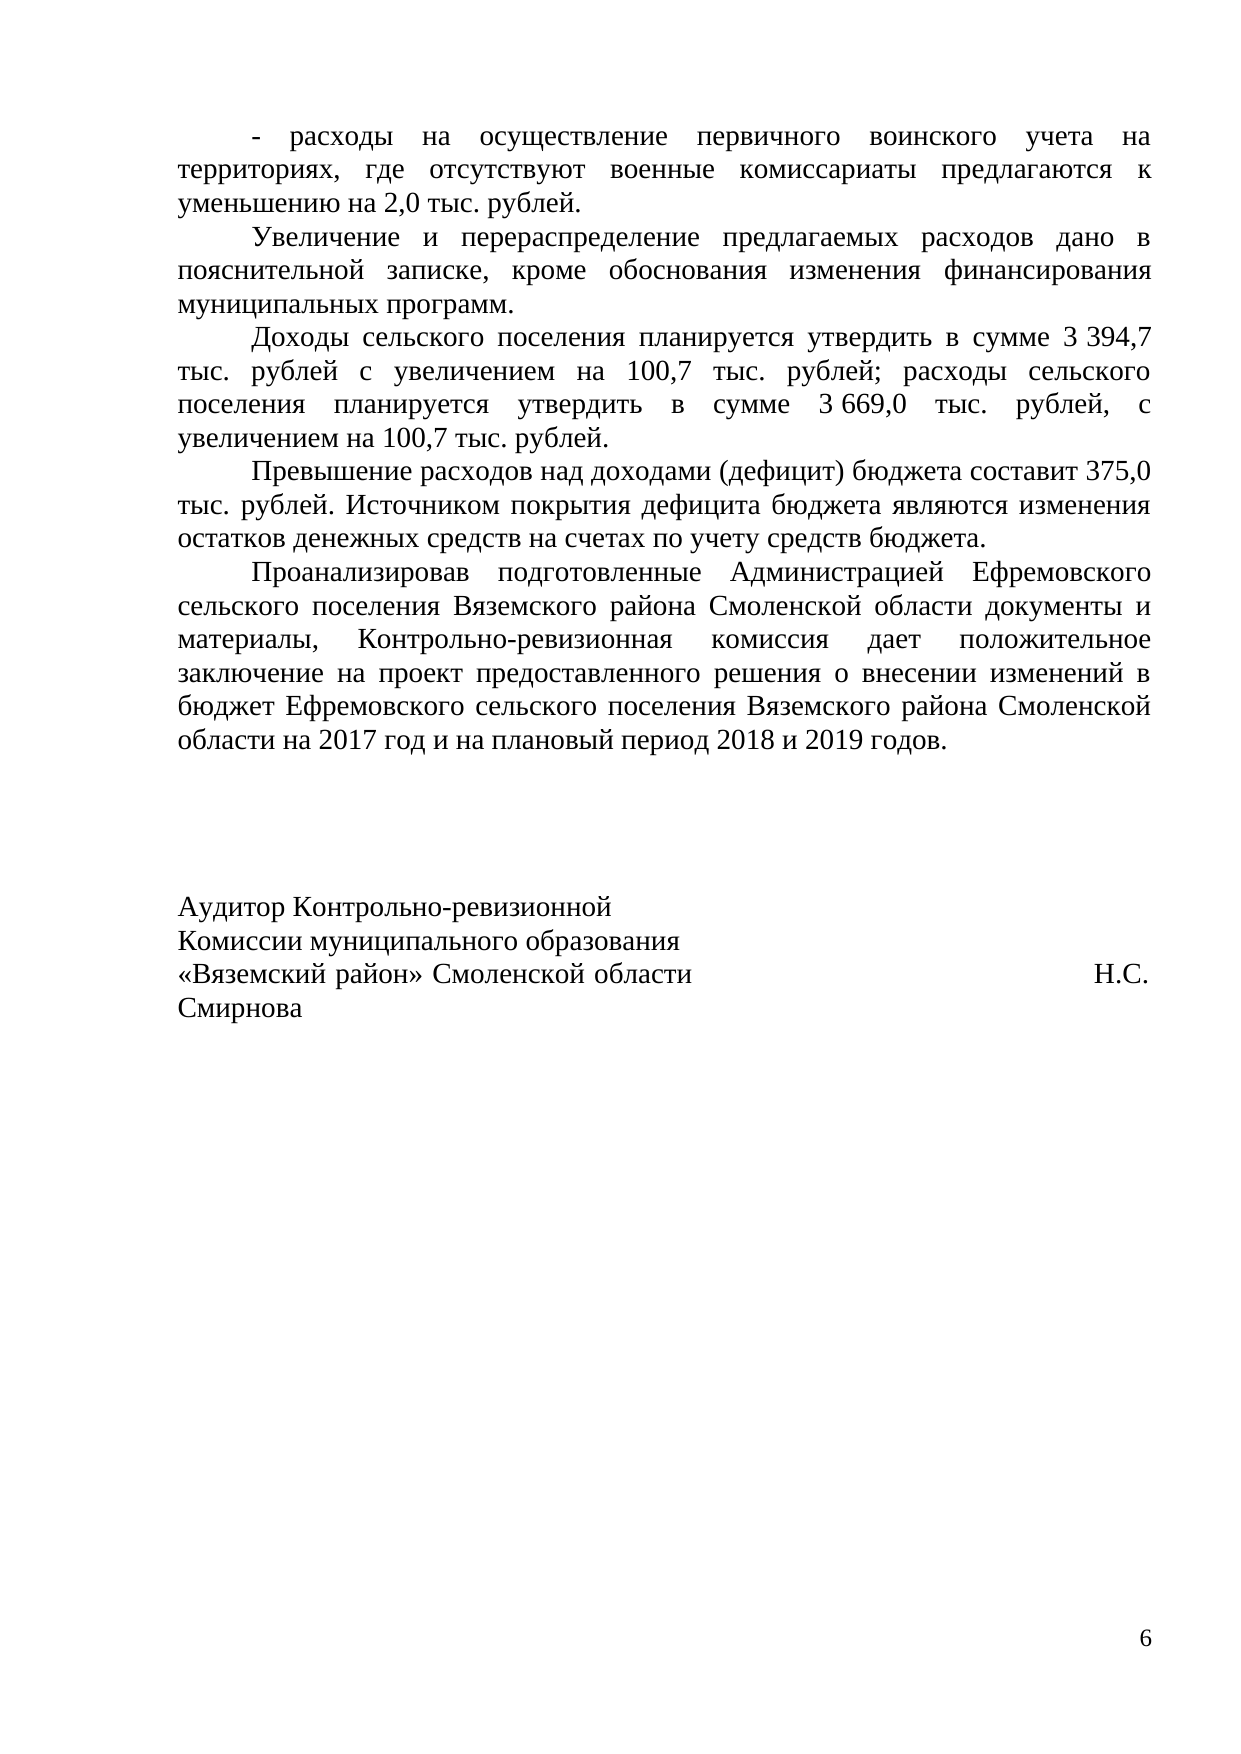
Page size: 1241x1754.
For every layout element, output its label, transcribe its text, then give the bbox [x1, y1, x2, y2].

text Увеличение и перераспределение предлагаемых расходов дано в пояснительной записке, кроме обоснования изменения финансирования муниципальных программ. [177, 219, 1152, 319]
text Превышение расходов над доходами (дефицит) бюджета составит 375,0 тыс. рублей. Источником покрытия дефицита бюджета являются изменения остатков денежных средств на счетах по учету средств бюджета. [177, 453, 1152, 554]
text Аудитор Контрольно-ревизионной [177, 889, 1152, 923]
text Доходы сельского поселения планируется утвердить в сумме 3 394,7 тыс. рублей с увеличением на 100,7 тыс. рублей; расходы сельского поселения планируется утвердить в сумме 3 669,0 тыс. рублей, с увеличением на 100,7 тыс. рублей. [177, 319, 1152, 453]
text - расходы на осуществление первичного воинского учета на территориях, где отсутствуют военные комиссариаты предлагаются к уменьшению на 2,0 тыс. рублей. [177, 118, 1152, 219]
text «Вяземский район» Смоленской области Н.С. Смирнова [177, 957, 1152, 1024]
text Комиссии муниципального образования [177, 923, 1152, 957]
text Проанализировав подготовленные Администрацией Ефремовского сельского поселения Вяземского района Смоленской области документы и материалы, Контрольно-ревизионная комиссия дает положительное заключение на проект предоставленного решения о внесении изменений в бюджет Ефремовского сельского поселения Вяземского района Смоленской области на 2017 год и на плановый период 2018 и 2019 годов. [177, 554, 1152, 755]
